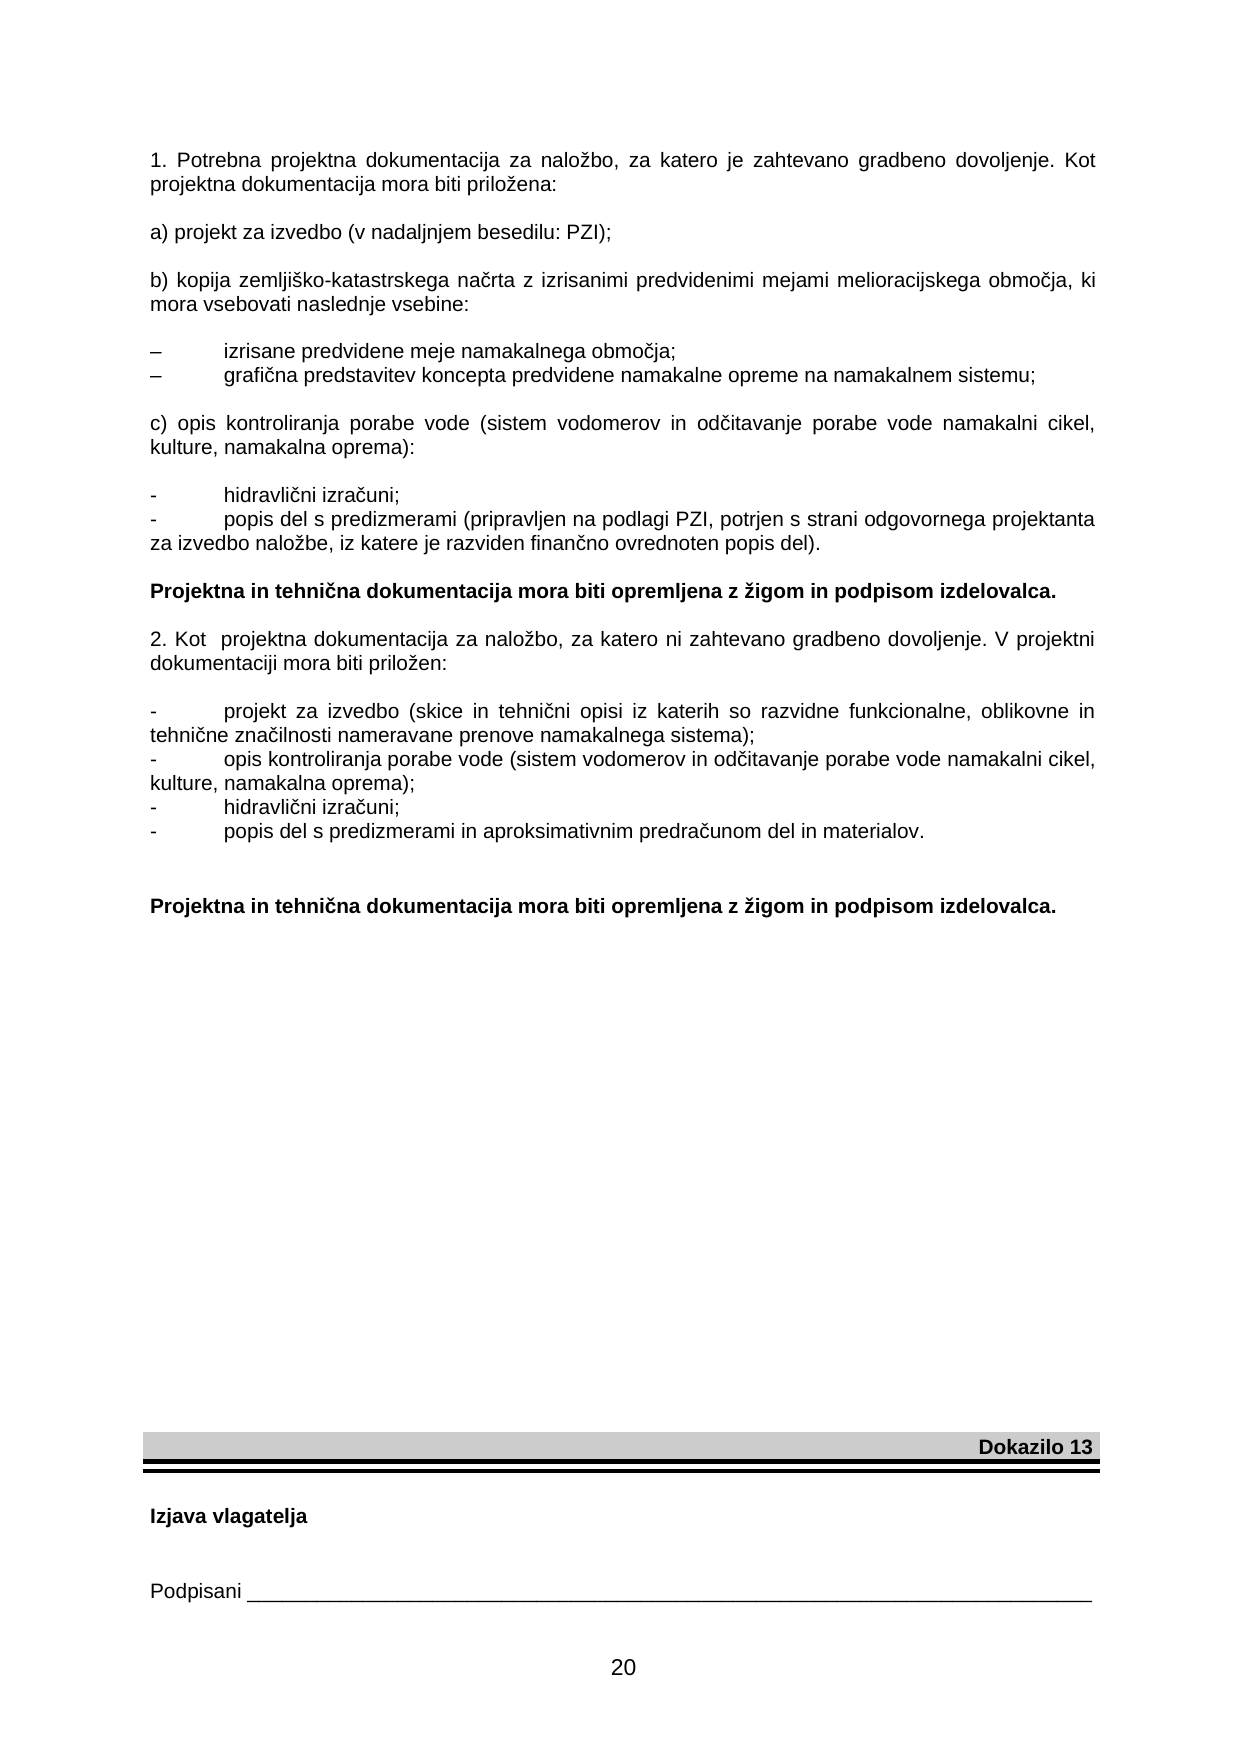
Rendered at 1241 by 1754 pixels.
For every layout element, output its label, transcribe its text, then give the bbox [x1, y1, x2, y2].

text Podpisani _________________________________________________________________________ [150, 1578, 1097, 1602]
text – izrisane predvidene meje namakalnega območja; [150, 339, 1097, 363]
text a) projekt za izvedbo (v nadaljnjem besedilu: PZI); [150, 219, 1097, 243]
table_header Dokazilo 13 [143, 1432, 1100, 1459]
text - hidravlični izračuni; [150, 794, 1097, 818]
text Izjava vlagatelja [150, 1500, 1097, 1527]
text - popis del s predizmerami (pripravljen na podlagi PZI, potrjen s strani odgovornega projektanta za izvedbo naložbe, iz katere je razviden finančno ovrednoten popis del). [150, 507, 1097, 555]
text b) kopija zemljiško-katastrskega načrta z izrisanimi predvidenimi mejami melioracijskega območja, ki mora vsebovati naslednje vsebine: [150, 267, 1097, 315]
text - opis kontroliranja porabe vode (sistem vodomerov in odčitavanje porabe vode namakalni cikel, kulture, namakalna oprema); [150, 747, 1097, 794]
text – grafična predstavitev koncepta predvidene namakalne opreme na namakalnem sistemu; [150, 363, 1097, 387]
text - hidravlični izračuni; [150, 483, 1097, 507]
text Projektna in tehnična dokumentacija mora biti opremljena z žigom in podpisom izdelovalca. [150, 579, 1097, 603]
text Projektna in tehnična dokumentacija mora biti opremljena z žigom in podpisom izdelovalca. [150, 893, 1097, 917]
text c) opis kontroliranja porabe vode (sistem vodomerov in odčitavanje porabe vode namakalni cikel, kulture, namakalna oprema): [150, 411, 1097, 459]
text 2. Kot projektna dokumentacija za naložbo, za katero ni zahtevano gradbeno dovoljenje. V projektni dokumentaciji mora biti priložen: [150, 627, 1097, 675]
text - popis del s predizmerami in aproksimativnim predračunom del in materialov. [150, 818, 1097, 842]
text - projekt za izvedbo (skice in tehnični opisi iz katerih so razvidne funkcionalne, oblikovne in tehnične značilnosti nameravane prenove namakalnega sistema); [150, 699, 1097, 747]
text 1. Potrebna projektna dokumentacija za naložbo, za katero je zahtevano gradbeno dovoljenje. Kot projektna dokumentacija mora biti priložena: [150, 148, 1097, 196]
